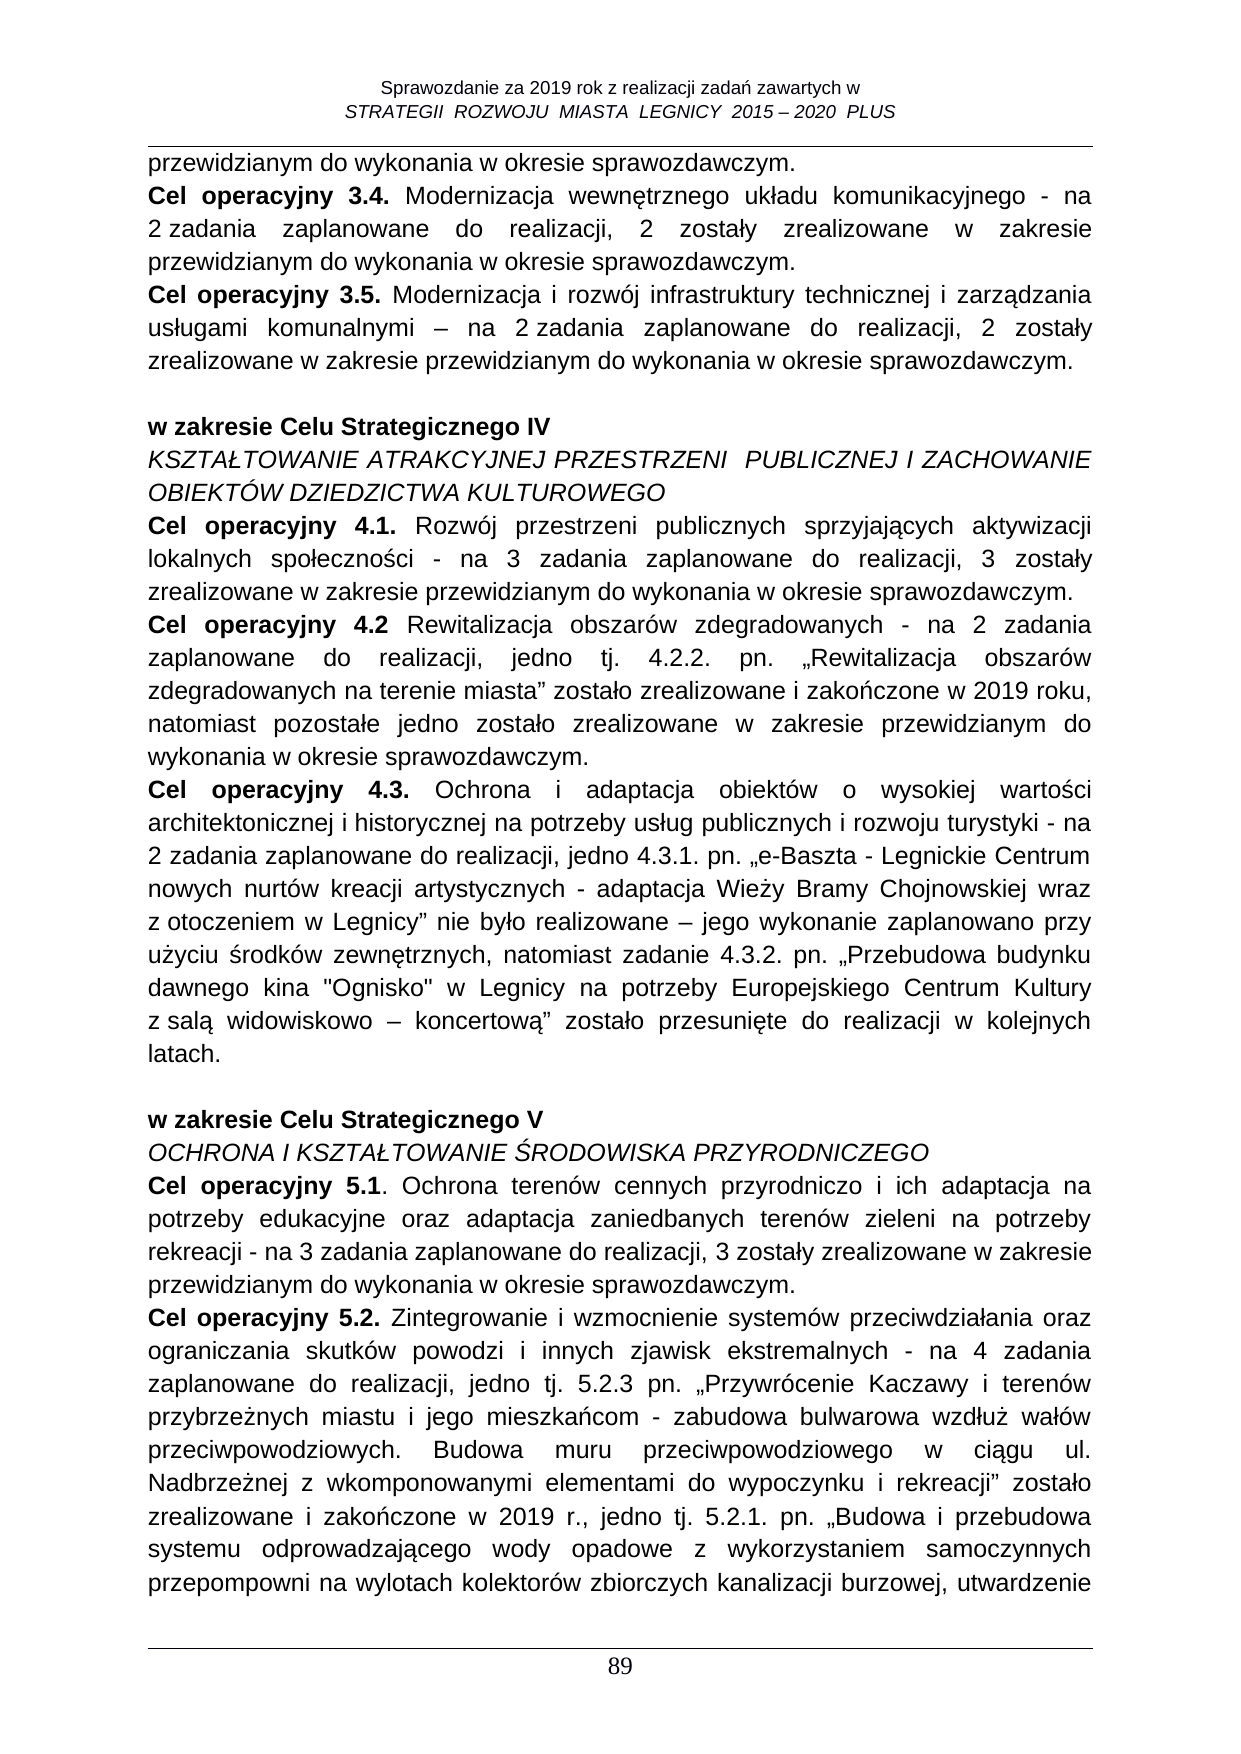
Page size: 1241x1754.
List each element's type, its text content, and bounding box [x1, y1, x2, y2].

text w zakresie Celu Strategicznego V [148, 1105, 1093, 1134]
text OCHRONA I KSZTAŁTOWANIE ŚRODOWISKA PRZYRODNICZEGO [148, 1138, 1093, 1167]
text Cel operacyjny 4.3. Ochrona i adaptacja obiektów o wysokiej wartości architektonicznej i historycznej na potrzeby usług publicznych i rozwoju turystyki - na 2 zadania zaplanowane do realizacji, jedno 4.3.1. pn. „e-Baszta - Legnickie Centrum nowych nurtów kreacji artystycznych - adaptacja Wieży Bramy Chojnowskiej wraz z otoczeniem w Legnicy” nie było realizowane – jego wykonanie zaplanowano przy użyciu środków zewnętrznych, natomiast zadanie 4.3.2. pn. „Przebudowa budynku dawnego kina "Ognisko" w Legnicy na potrzeby Europejskiego Centrum Kultury z salą widowiskowo – koncertową” zostało przesunięte do realizacji w kolejnych latach. [148, 775, 1093, 1068]
text KSZTAŁTOWANIE ATRAKCYJNEJ PRZESTRZENI PUBLICZNEJ I ZACHOWANIE OBIEKTÓW DZIEDZICTWA KULTUROWEGO [148, 445, 1093, 507]
text Cel operacyjny 3.5. Modernizacja i rozwój infrastruktury technicznej i zarządzania usługami komunalnymi – na 2 zadania zaplanowane do realizacji, 2 zostały zrealizowane w zakresie przewidzianym do wykonania w okresie sprawozdawczym. [148, 280, 1093, 374]
text Cel operacyjny 4.1. Rozwój przestrzeni publicznych sprzyjających aktywizacji lokalnych społeczności - na 3 zadania zaplanowane do realizacji, 3 zostały zrealizowane w zakresie przewidzianym do wykonania w okresie sprawozdawczym. [148, 511, 1093, 606]
text w zakresie Celu Strategicznego IV [148, 412, 1093, 441]
text Cel operacyjny 3.4. Modernizacja wewnętrznego układu komunikacyjnego - na 2 zadania zaplanowane do realizacji, 2 zostały zrealizowane w zakresie przewidzianym do wykonania w okresie sprawozdawczym. [148, 181, 1093, 275]
text Cel operacyjny 4.2 Rewitalizacja obszarów zdegradowanych - na 2 zadania zaplanowane do realizacji, jedno tj. 4.2.2. pn. „Rewitalizacja obszarów zdegradowanych na terenie miasta” zostało zrealizowane i zakończone w 2019 roku, natomiast pozostałe jedno zostało zrealizowane w zakresie przewidzianym do wykonania w okresie sprawozdawczym. [148, 610, 1093, 771]
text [148, 1303, 1093, 1596]
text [148, 148, 1093, 176]
text Cel operacyjny 5.1. Ochrona terenów cennych przyrodniczo i ich adaptacja na potrzeby edukacyjne oraz adaptacja zaniedbanych terenów zieleni na potrzeby rekreacji - na 3 zadania zaplanowane do realizacji, 3 zostały zrealizowane w zakresie przewidzianym do wykonania w okresie sprawozdawczym. [148, 1171, 1093, 1299]
